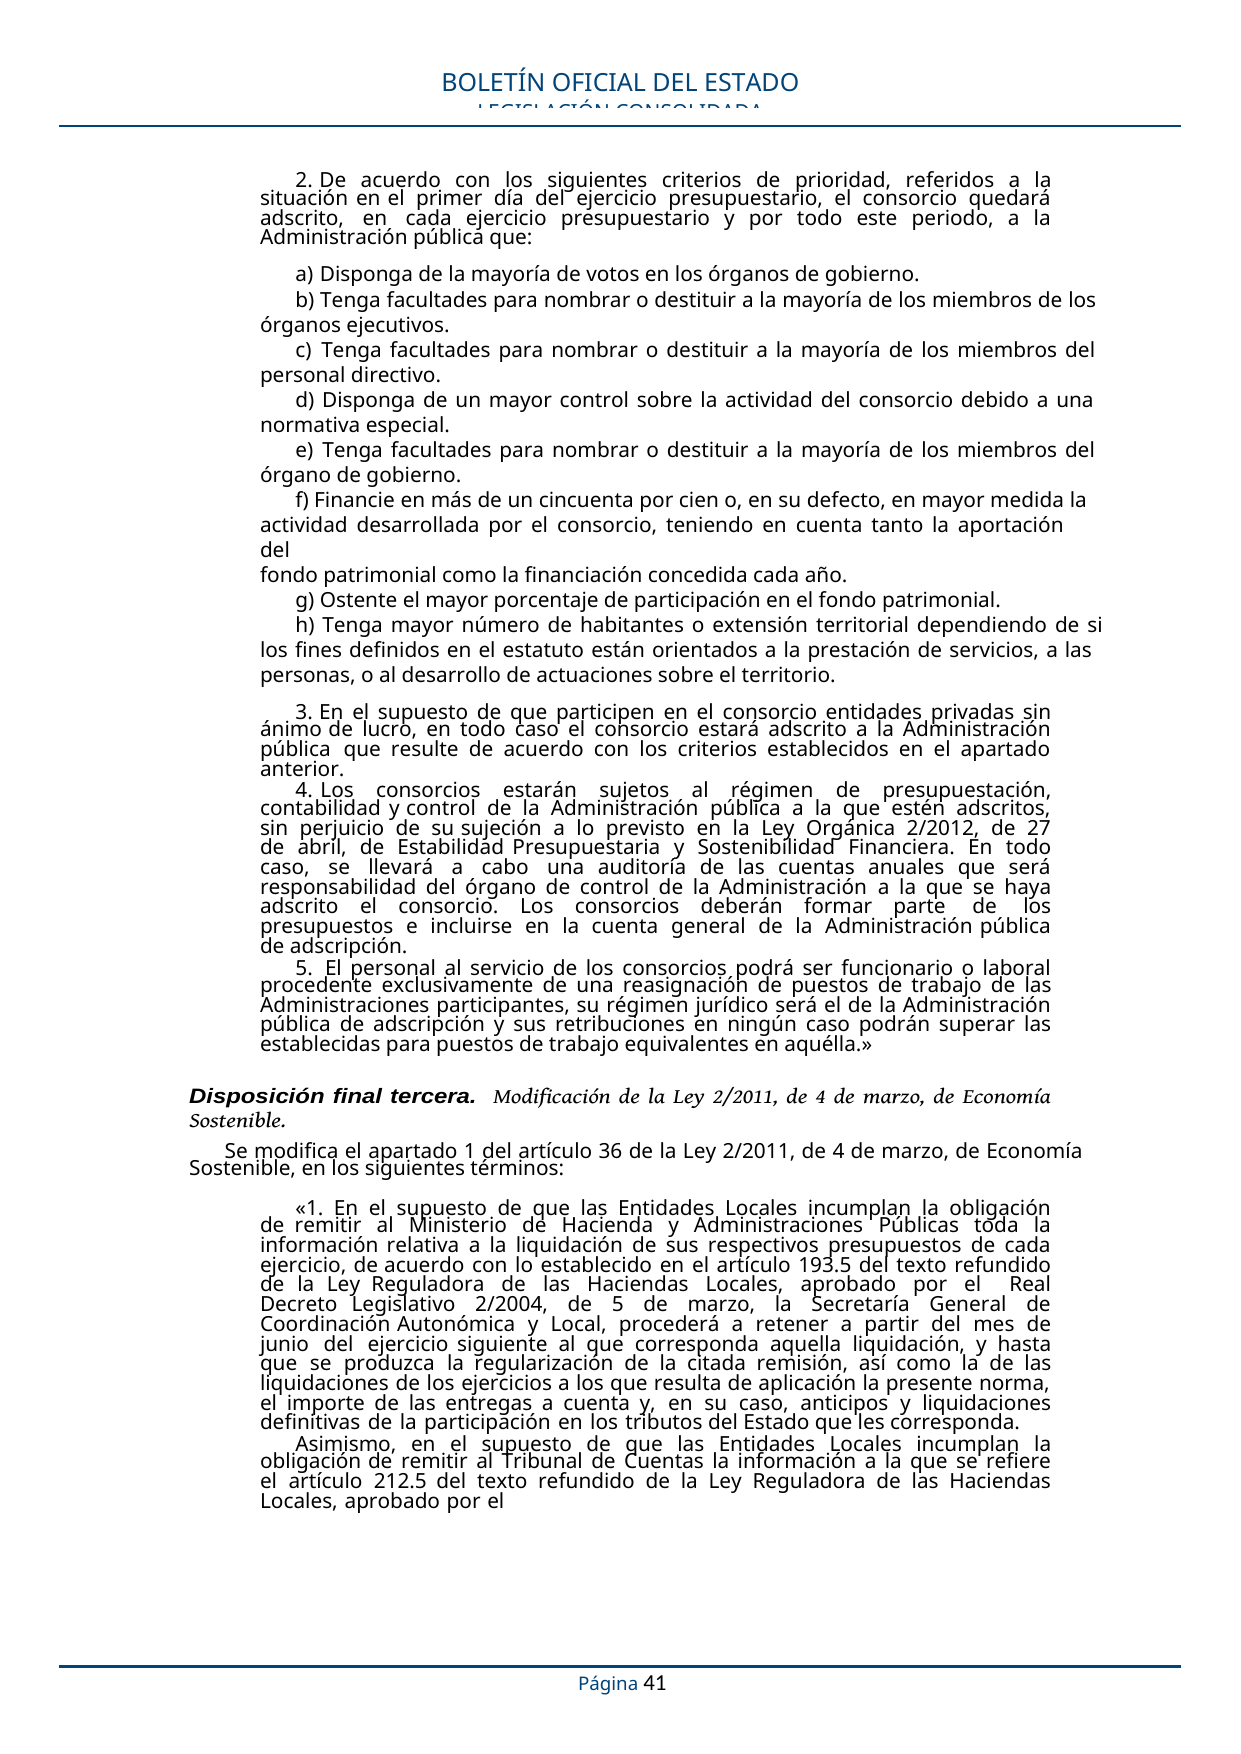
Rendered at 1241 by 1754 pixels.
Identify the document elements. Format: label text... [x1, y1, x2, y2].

list Tenga facultades para nombrar o destituir a la mayoría de los miembros del [295, 338, 1194, 363]
list Tenga mayor número de habitantes o extensión territorial dependiendo de si [295, 613, 1194, 638]
list Tenga facultades para nombrar o destituir a la mayoría de los miembros de los [295, 288, 1194, 313]
list De acuerdo con los siguientes criterios de prioridad, referidos a la situación en el primer día del ejercicio presupuestario, el consorcio quedará adscrito, en cada ejercicio presupuestario y por todo este periodo, a la Administración pública que: [260, 172, 1051, 251]
text normativa especial. [260, 413, 1129, 438]
list Financie en más de un cincuenta por cien o, en su defecto, en mayor medida la [295, 488, 1194, 513]
list En el supuesto de que participen en el consorcio entidades privadas sin ánimo de lucro, en todo caso el consorcio estará adscrito a la Administración pública que resulte de acuerdo con los criterios establecidos en el apartado anterior. [260, 704, 1051, 782]
text fondo patrimonial como la financiación concedida cada año. [260, 563, 1194, 588]
list Los consorcios estarán sujetos al régimen de presupuestación, contabilidad y control de la Administración pública a la que estén adscritos, sin perjuicio de su sujeción a lo previsto en la Ley Orgánica 2/2012, de 27 de abril, de Estabilidad Presupuestaria y Sostenibilidad Financiera. En todo caso, se llevará a cabo una auditoría de las cuentas anuales que será responsabilidad del órgano de control de la Administración a la que se haya adscrito el consorcio. Los consorcios deberán formar parte de los presupuestos e incluirse en la cuenta general de la Administración pública de adscripción. [260, 782, 1051, 959]
list Disponga de la mayoría de votos en los órganos de gobierno. [295, 259, 1194, 288]
list Tenga facultades para nombrar o destituir a la mayoría de los miembros del [295, 438, 1194, 463]
text personal directivo. [260, 363, 1099, 388]
text «1. En el supuesto de que las Entidades Locales incumplan la obligación de remitir al Ministerio de Hacienda y Administraciones Públicas toda la información relativa a la liquidación de sus respectivos presupuestos de cada ejercicio, de acuerdo con lo establecido en el artículo 193.5 del texto refundido de la Ley Reguladora de las Haciendas Locales, aprobado por el Real Decreto Legislativo 2/2004, de 5 de marzo, la Secretaría General de Coordinación Autonómica y Local, procederá a retener a partir del mes de junio del ejercicio siguiente al que corresponda aquella liquidación, y hasta que se produzca la regularización de la citada remisión, así como la de las liquidaciones de los ejercicios a los que resulta de aplicación la presente norma, el importe de las entregas a cuenta y, en su caso, anticipos y liquidaciones definitivas de la participación en los tributos del Estado que les corresponda. [260, 1200, 1051, 1436]
text Se modifica el apartado 1 del artículo 36 de la Ley 2/2011, de 4 de marzo, de Economía Sostenible, en los siguientes términos: [189, 1143, 1104, 1182]
text órganos ejecutivos. [260, 313, 1194, 338]
text personas, o al desarrollo de actuaciones sobre el territorio. [260, 663, 1194, 688]
list El personal al servicio de los consorcios podrá ser funcionario o laboral procedente exclusivamente de una reasignación de puestos de trabajo de las Administraciones participantes, su régimen jurídico será el de la Administración pública de adscripción y sus retribuciones en ningún caso podrán superar las establecidas para puestos de trabajo equivalentes en aquélla.» [260, 959, 1051, 1058]
text Disposición final tercera. Modificación de la Ley 2/2011, de 4 de marzo, de Economía Sostenible. [189, 1083, 1144, 1134]
text Asimismo, en el supuesto de que las Entidades Locales incumplan la obligación de remitir al Tribunal de Cuentas la información a la que se refiere el artículo 212.5 del texto refundido de la Ley Reguladora de las Haciendas Locales, aprobado por el [260, 1436, 1051, 1514]
text actividad desarrollada por el consorcio, teniendo en cuenta tanto la aportación del [260, 513, 1099, 563]
list Ostente el mayor porcentaje de participación en el fondo patrimonial. [295, 588, 1194, 613]
list Disponga de un mayor control sobre la actividad del consorcio debido a una [295, 388, 1194, 413]
text órgano de gobierno. [260, 463, 1129, 488]
text los fines definidos en el estatuto están orientados a la prestación de servicios, a las [260, 638, 1129, 663]
